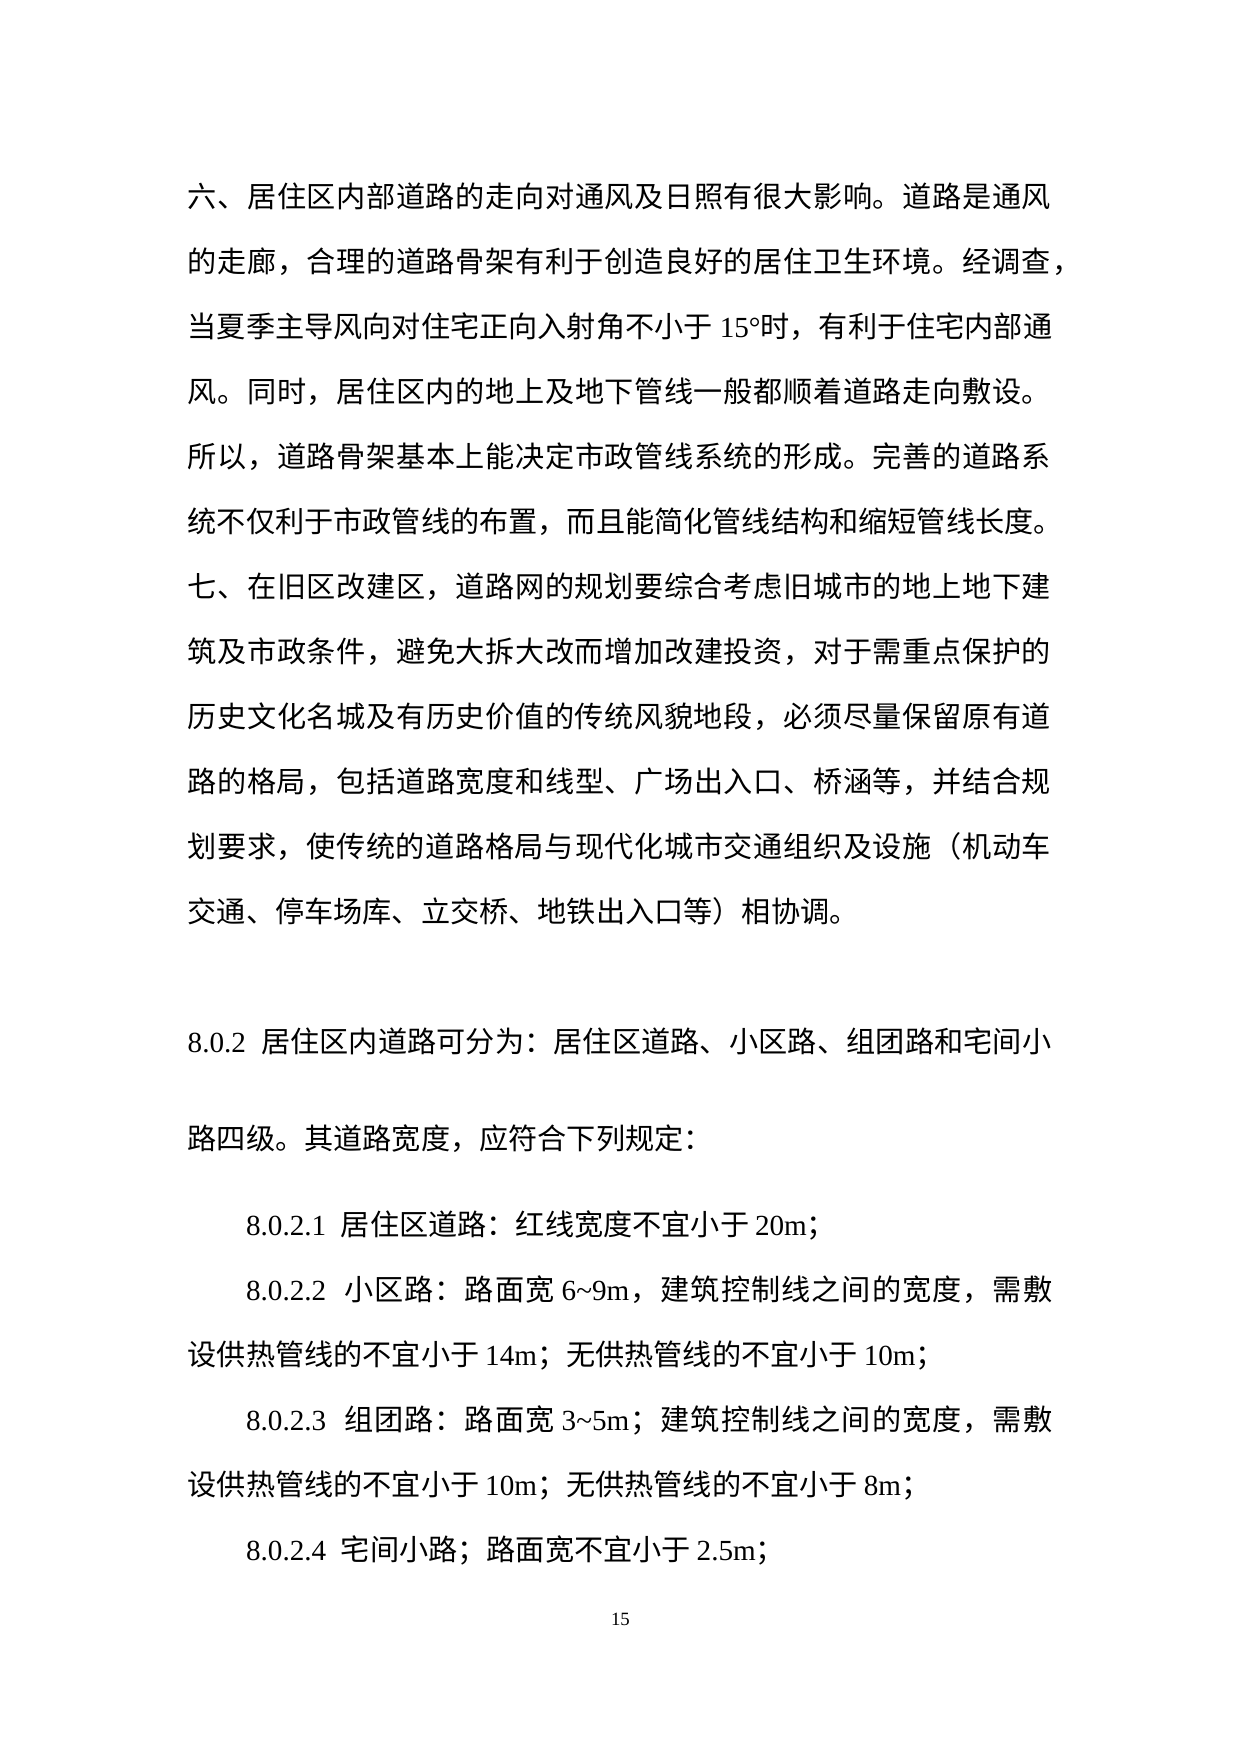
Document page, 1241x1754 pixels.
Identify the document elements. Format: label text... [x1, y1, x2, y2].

text 8.0.2.1 居住区道路：红线宽度不宜小于20m； [187, 1191, 1053, 1256]
text 六、居住区内部道路的走向对通风及日照有很大影响。道路是通风的走廊，合理的道路骨架有利于创造良好的居住卫生环境。经调查，当夏季主导风向对住宅正向入射角不小于15°时，有利于住宅内部通风。同时，居住区内的地上及地下管线一般都顺着道路走向敷设。所以，道路骨架基本上能决定市政管线系统的形成。完善的道路系统不仅利于市政管线的布置，而且能简化管线结构和缩短管线长度。 [187, 162, 1053, 552]
text 七、在旧区改建区，道路网的规划要综合考虑旧城市的地上地下建筑及市政条件，避免大拆大改而增加改建投资，对于需重点保护的历史文化名城及有历史价值的传统风貌地段，必须尽量保留原有道路的格局，包括道路宽度和线型、广场出入口、桥涵等，并结合规划要求，使传统的道路格局与现代化城市交通组织及设施（机动车交通、停车场库、立交桥、地铁出入口等）相协调。 [187, 552, 1053, 942]
text 8.0.2.3 组团路：路面宽3~5m；建筑控制线之间的宽度，需敷设供热管线的不宜小于10m；无供热管线的不宜小于8m； [187, 1386, 1053, 1516]
text 8.0.2 居住区内道路可分为：居住区道路、小区路、组团路和宅间小路四级。其道路宽度，应符合下列规定： [187, 1007, 1053, 1169]
text 8.0.2.2 小区路：路面宽6~9m，建筑控制线之间的宽度，需敷设供热管线的不宜小于14m；无供热管线的不宜小于10m； [187, 1256, 1053, 1386]
text 8.0.2.4 宅间小路；路面宽不宜小于2.5m； [187, 1516, 1053, 1581]
